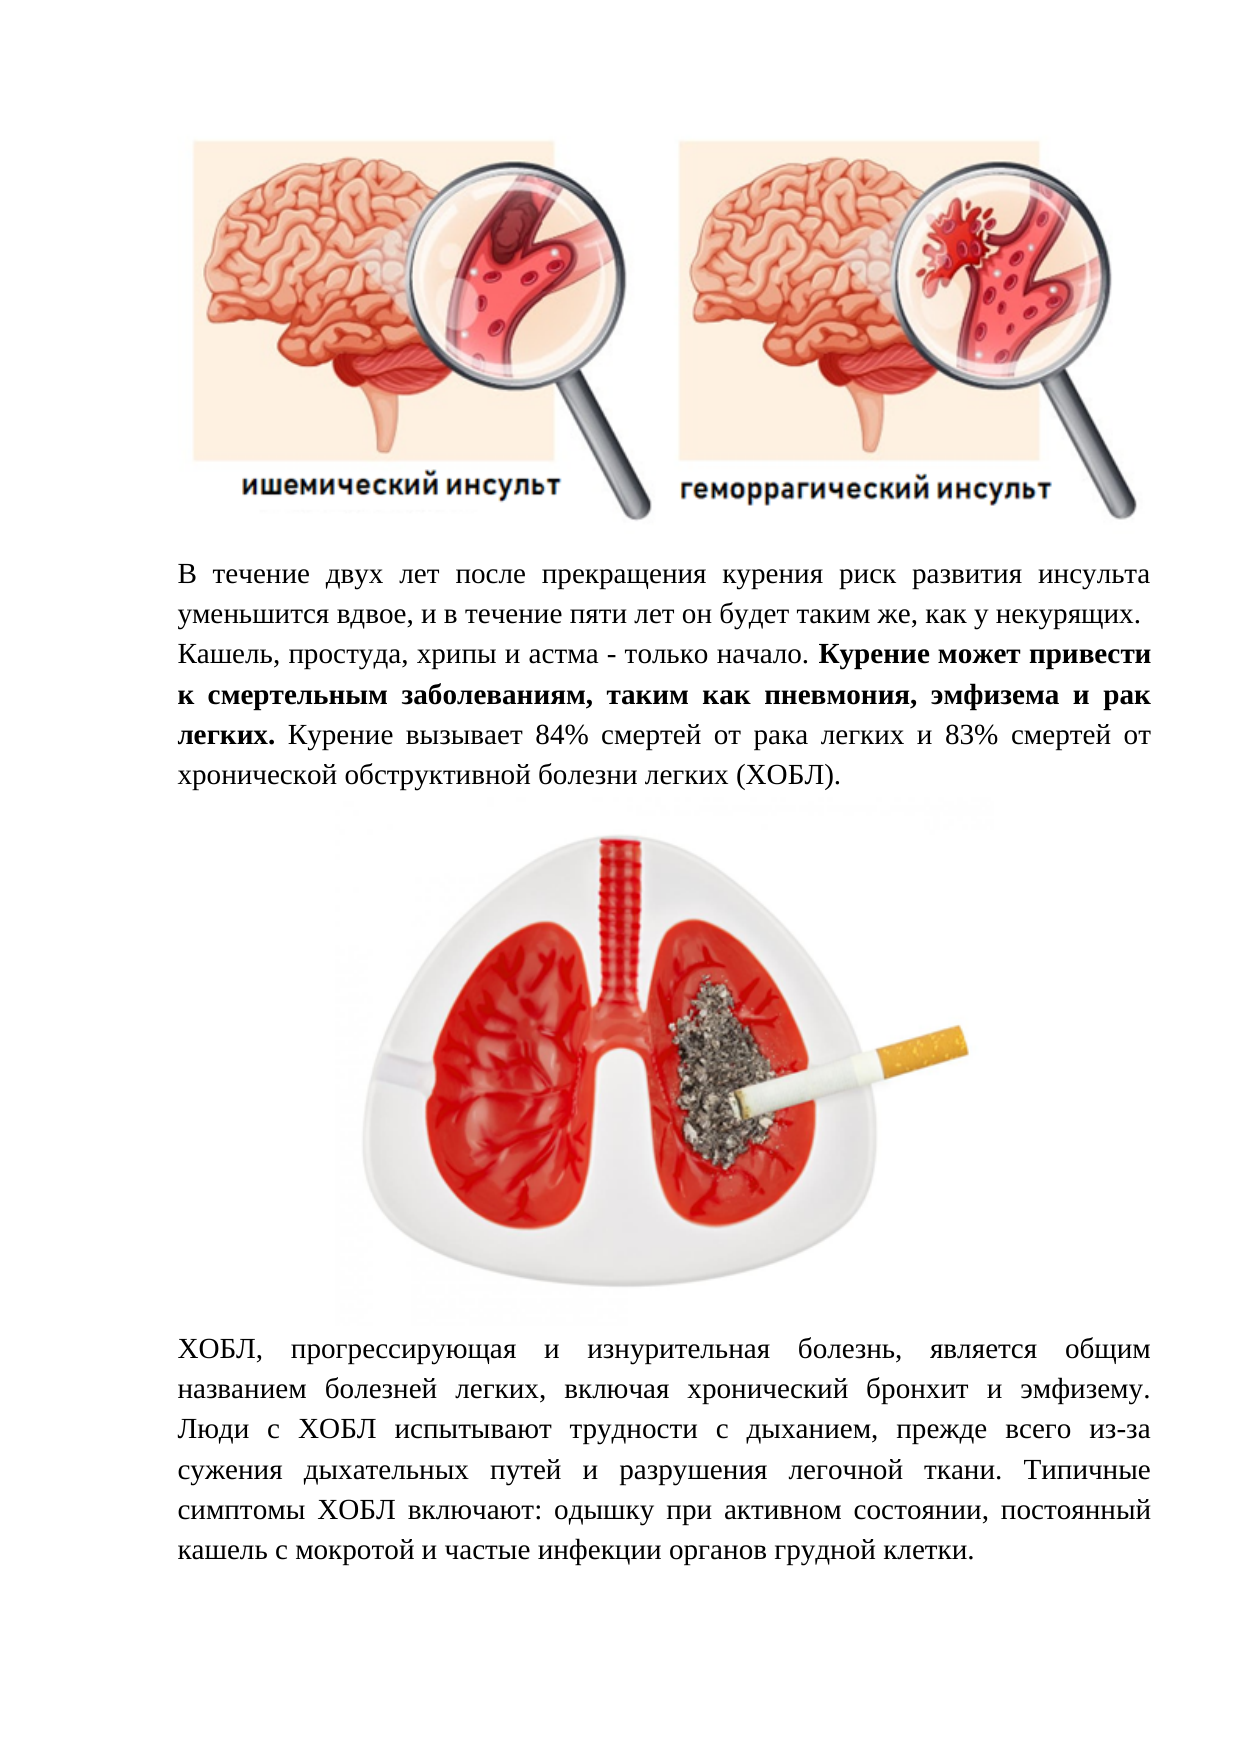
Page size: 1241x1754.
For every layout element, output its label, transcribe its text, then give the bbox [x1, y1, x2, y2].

text Кашель, простуда, хрипы и астма - только начало. Курение может привести к смертельным заболеваниям, таким как пневмония, эмфизема и рак легких. Курение вызывает 84% смертей от рака легких и 83% смертей от хронической обструктивной болезни легких (ХОБЛ). [177, 637, 1152, 791]
text ХОБЛ, прогрессирующая и изнурительная болезнь, является общим названием болезней легких, включая хронический бронхит и эмфизему. Люди с ХОБЛ испытывают трудности с дыханием, прежде всего из-за сужения дыхательных путей и разрушения легочной ткани. Типичные симптомы ХОБЛ включают: одышку при активном состоянии, постоянный кашель с мокротой и частые инфекции органов грудной клетки. [177, 1331, 1152, 1566]
picture [335, 797, 994, 1326]
picture [177, 118, 1152, 551]
text В течение двух лет после прекращения курения риск развития инсульта уменьшится вдвое, и в течение пяти лет он будет таким же, как у некурящих. [177, 556, 1152, 630]
